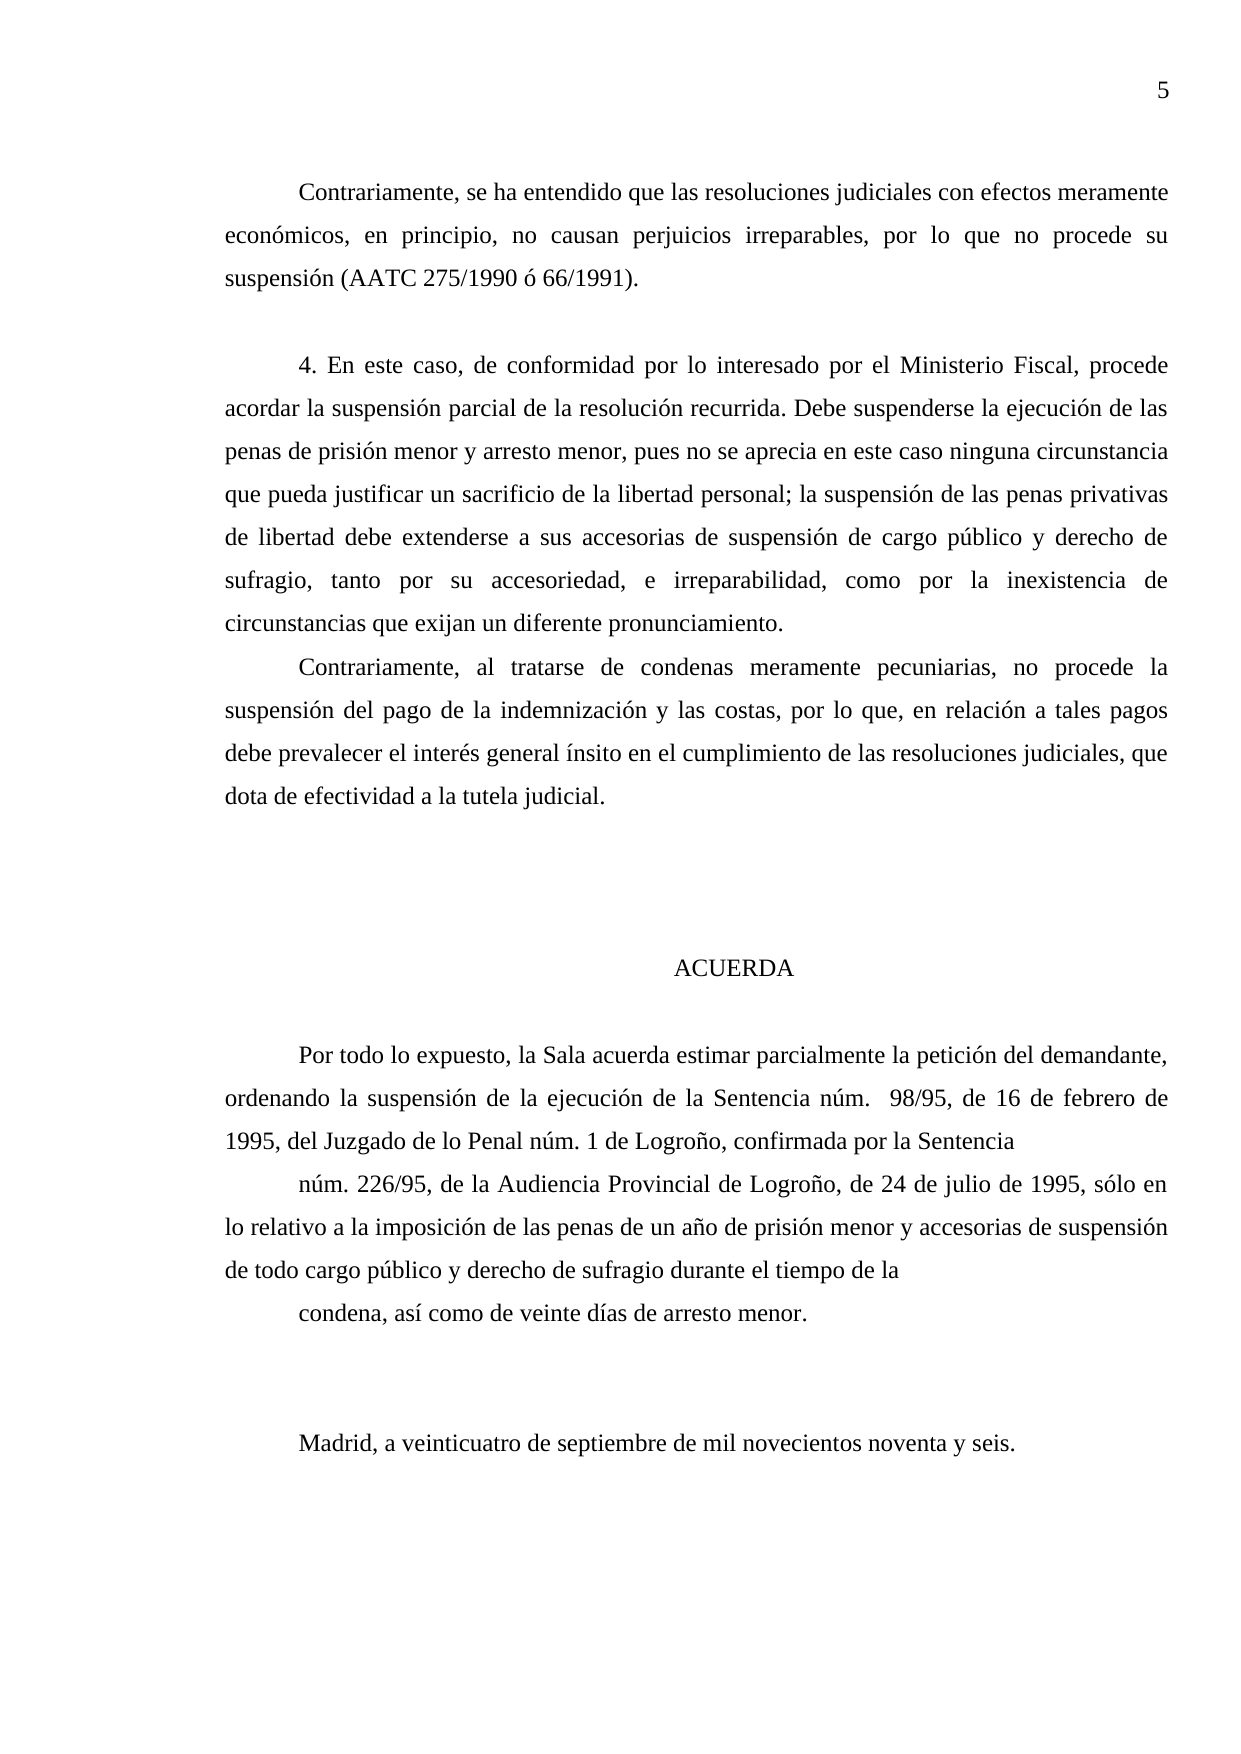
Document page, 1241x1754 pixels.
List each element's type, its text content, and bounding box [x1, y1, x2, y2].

text ACUERDA [224, 953, 1169, 982]
text núm. 226/95, de la Audiencia Provincial de Logroño, de 24 de julio de 1995, sólo en lo relativo a la imposición de las penas de un año de prisión menor y accesorias de suspensión de todo cargo público y derecho de sufragio durante el tiempo de la [224, 1169, 1169, 1284]
text Madrid, a veinticuatro de septiembre de mil novecientos noventa y seis. [224, 1428, 1169, 1457]
text Contrariamente, al tratarse de condenas meramente pecuniarias, no procede la suspensión del pago de la indemnización y las costas, por lo que, en relación a tales pagos debe prevalecer el interés general ínsito en el cumplimiento de las resoluciones judiciales, que dota de efectividad a la tutela judicial. [224, 652, 1169, 810]
text condena, así como de veinte días de arresto menor. [224, 1298, 1169, 1327]
text 4. En este caso, de conformidad por lo interesado por el Ministerio Fiscal, procede acordar la suspensión parcial de la resolución recurrida. Debe suspenderse la ejecución de las penas de prisión menor y arresto menor, pues no se aprecia en este caso ninguna circunstancia que pueda justificar un sacrificio de la libertad personal; la suspensión de las penas privativas de libertad debe extenderse a sus accesorias de suspensión de cargo público y derecho de sufragio, tanto por su accesoriedad, e irreparabilidad, como por la inexistencia de circunstancias que exijan un diferente pronunciamiento. [224, 350, 1169, 637]
text Contrariamente, se ha entendido que las resoluciones judiciales con efectos meramente económicos, en principio, no causan perjuicios irreparables, por lo que no procede su suspensión (AATC 275/1990 ó 66/1991). [224, 177, 1169, 292]
text Por todo lo expuesto, la Sala acuerda estimar parcialmente la petición del demandante, ordenando la suspensión de la ejecución de la Sentencia núm. 98/95, de 16 de febrero de 1995, del Juzgado de lo Penal núm. 1 de Logroño, confirmada por la Sentencia [224, 1040, 1169, 1155]
